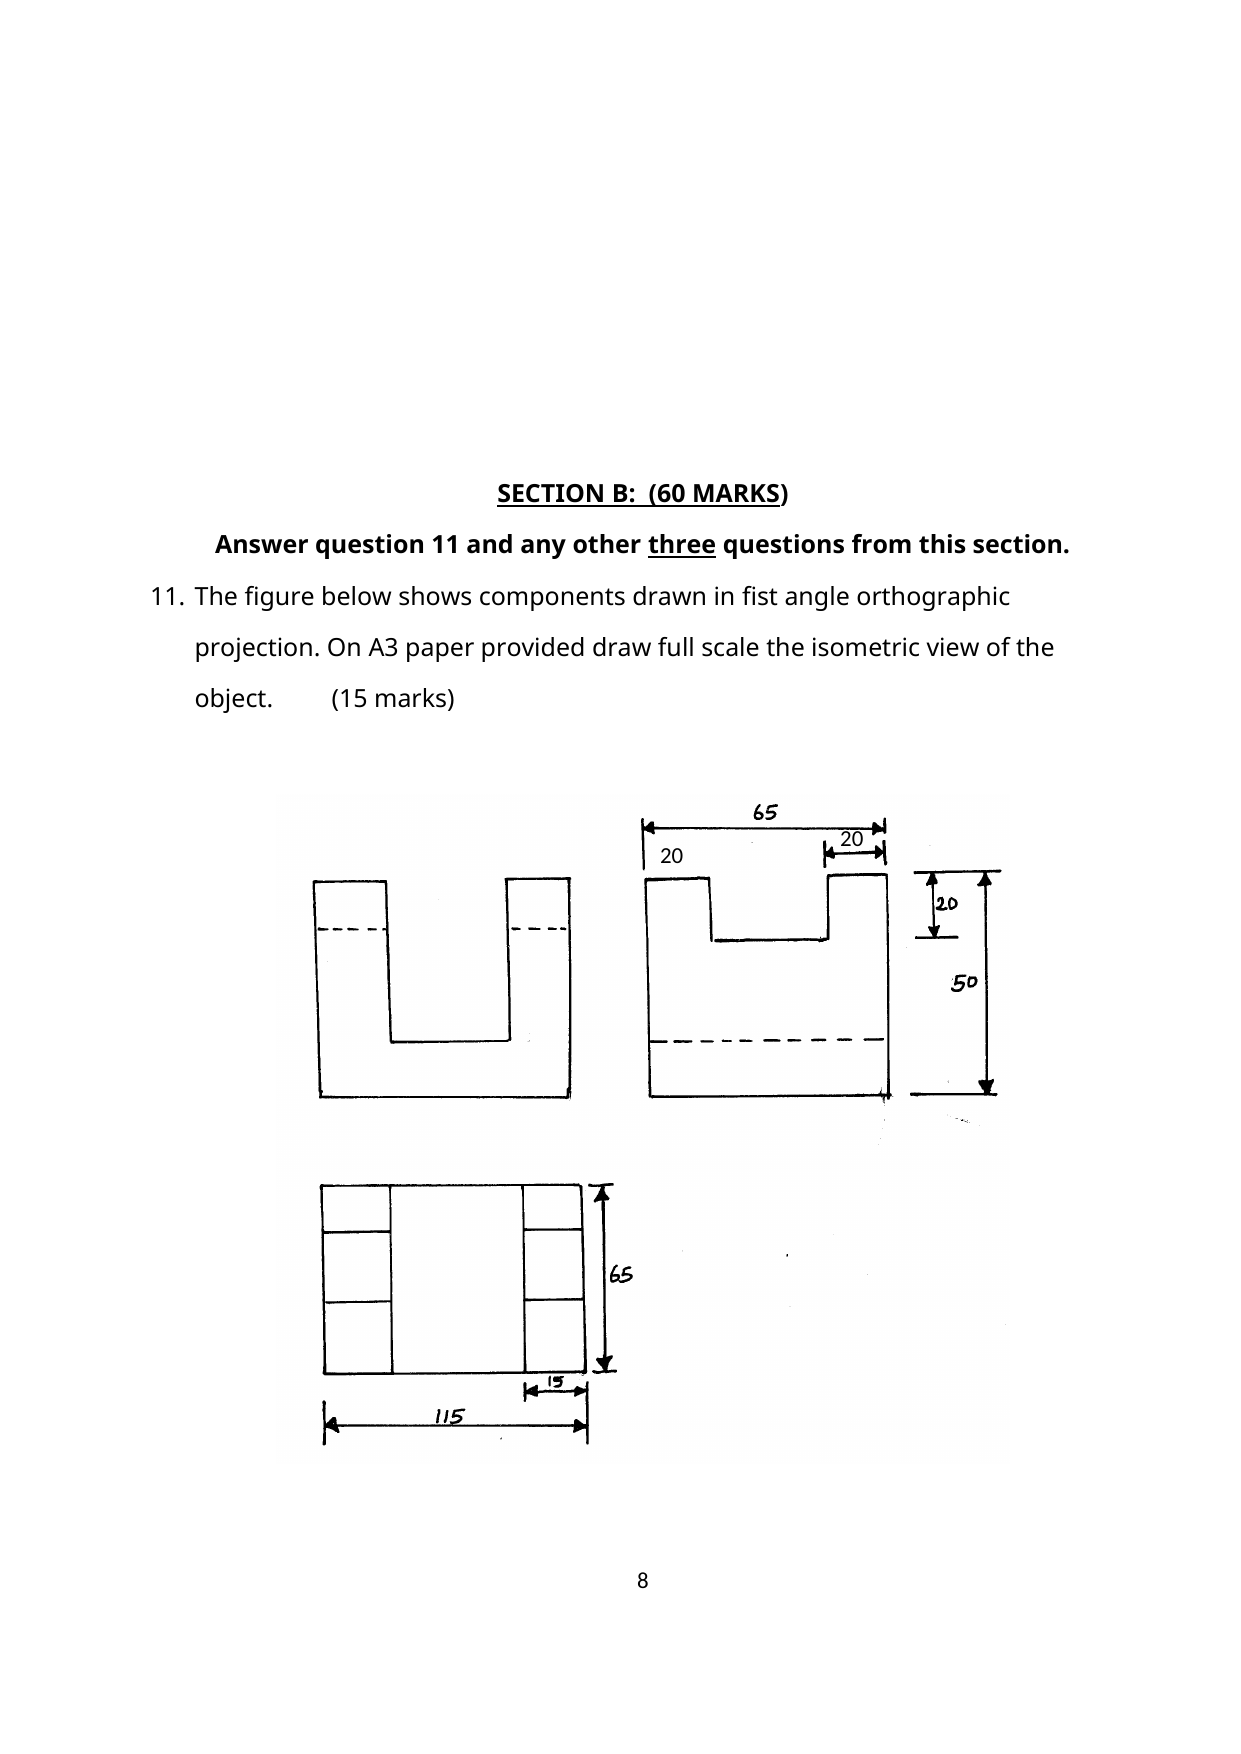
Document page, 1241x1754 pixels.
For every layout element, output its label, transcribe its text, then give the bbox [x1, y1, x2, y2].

list The figure below shows components drawn in fist angle orthographic projection. On A3 paper provided draw full scale the isometric view of the object. (15 marks) [150, 578, 1135, 714]
text Answer question 11 and any other three questions from this section. [150, 527, 1135, 561]
text SECTION B: (60 MARKS) [150, 476, 1135, 510]
picture [276, 794, 1010, 1464]
